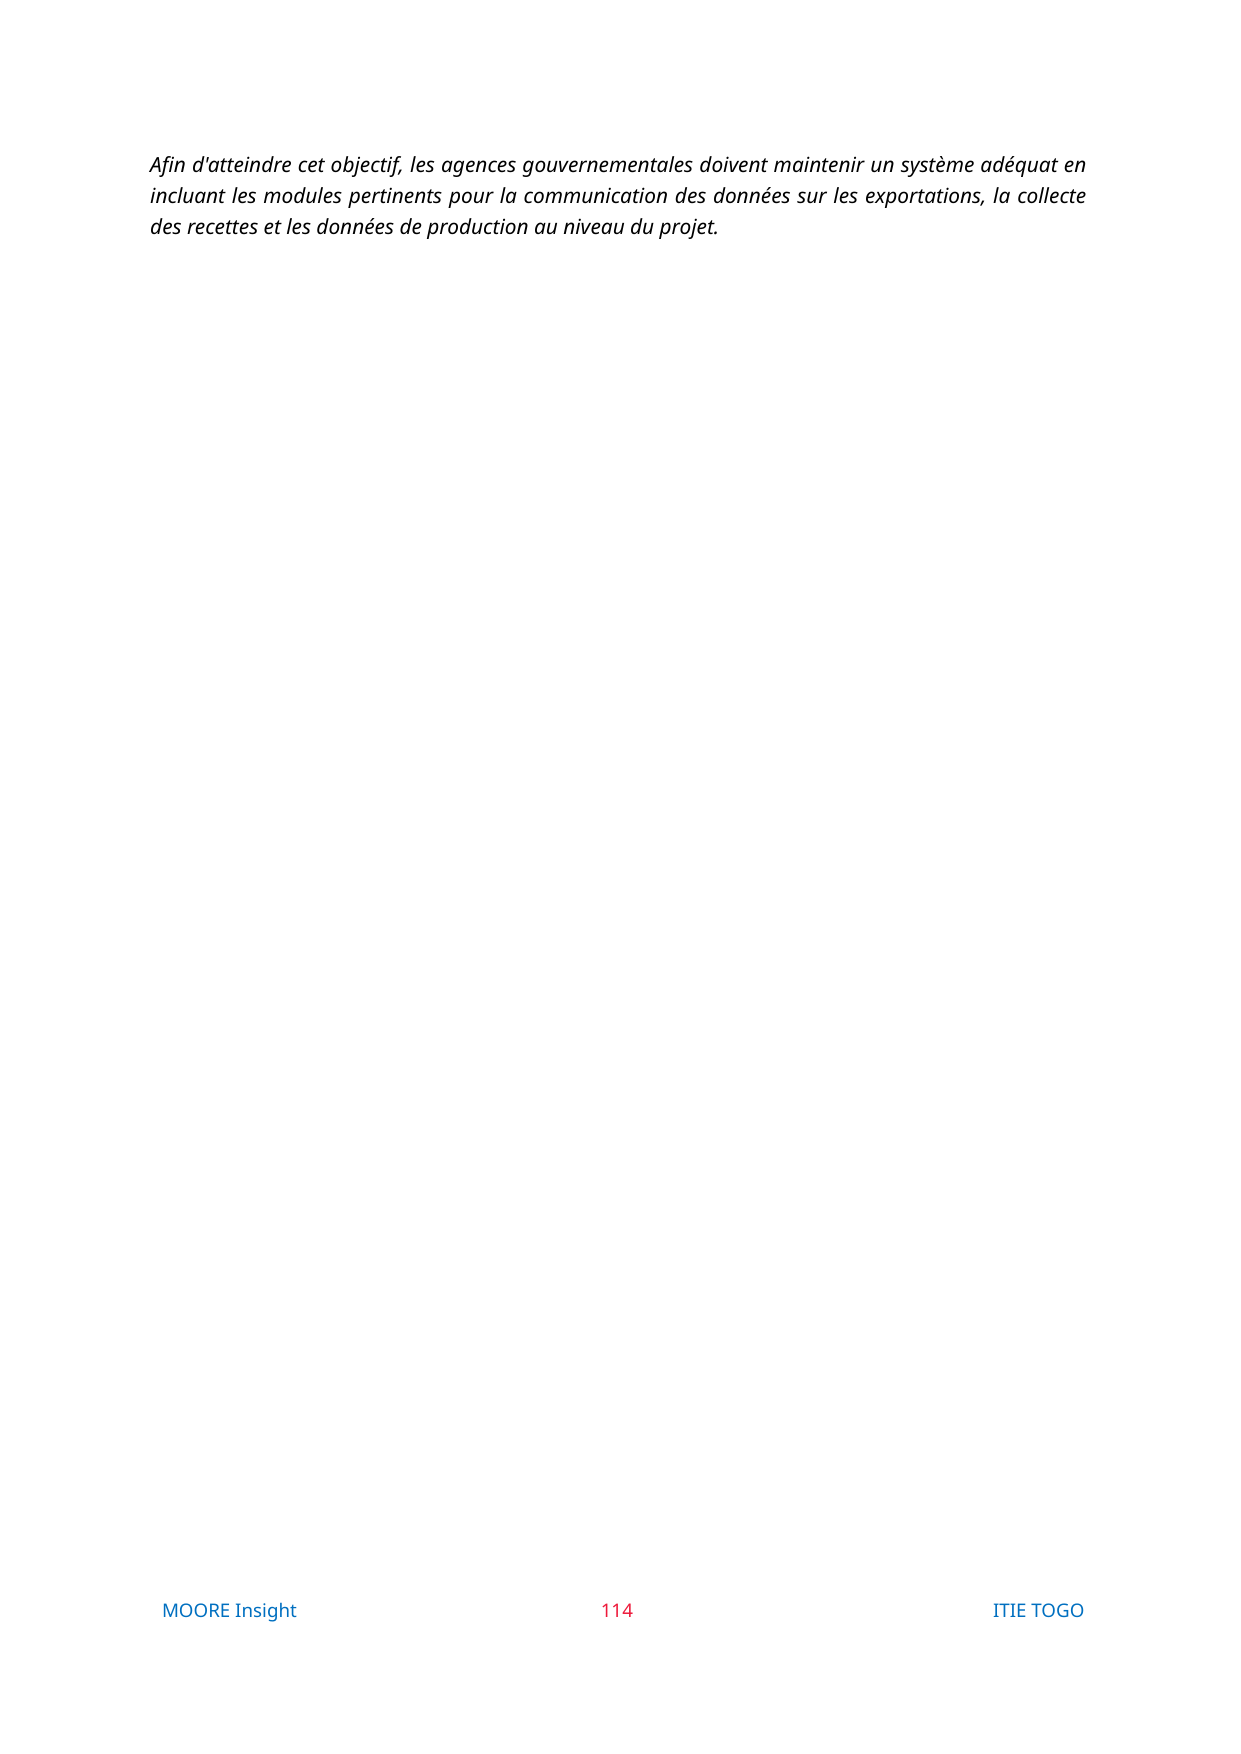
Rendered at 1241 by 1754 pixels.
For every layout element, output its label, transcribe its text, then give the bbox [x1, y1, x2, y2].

text Afin d'atteindre cet objectif, les agences gouvernementales doivent maintenir un système adéquat en incluant les modules pertinents pour la communication des données sur les exportations, la collecte des recettes et les données de production au niveau du projet. [150, 150, 1090, 241]
